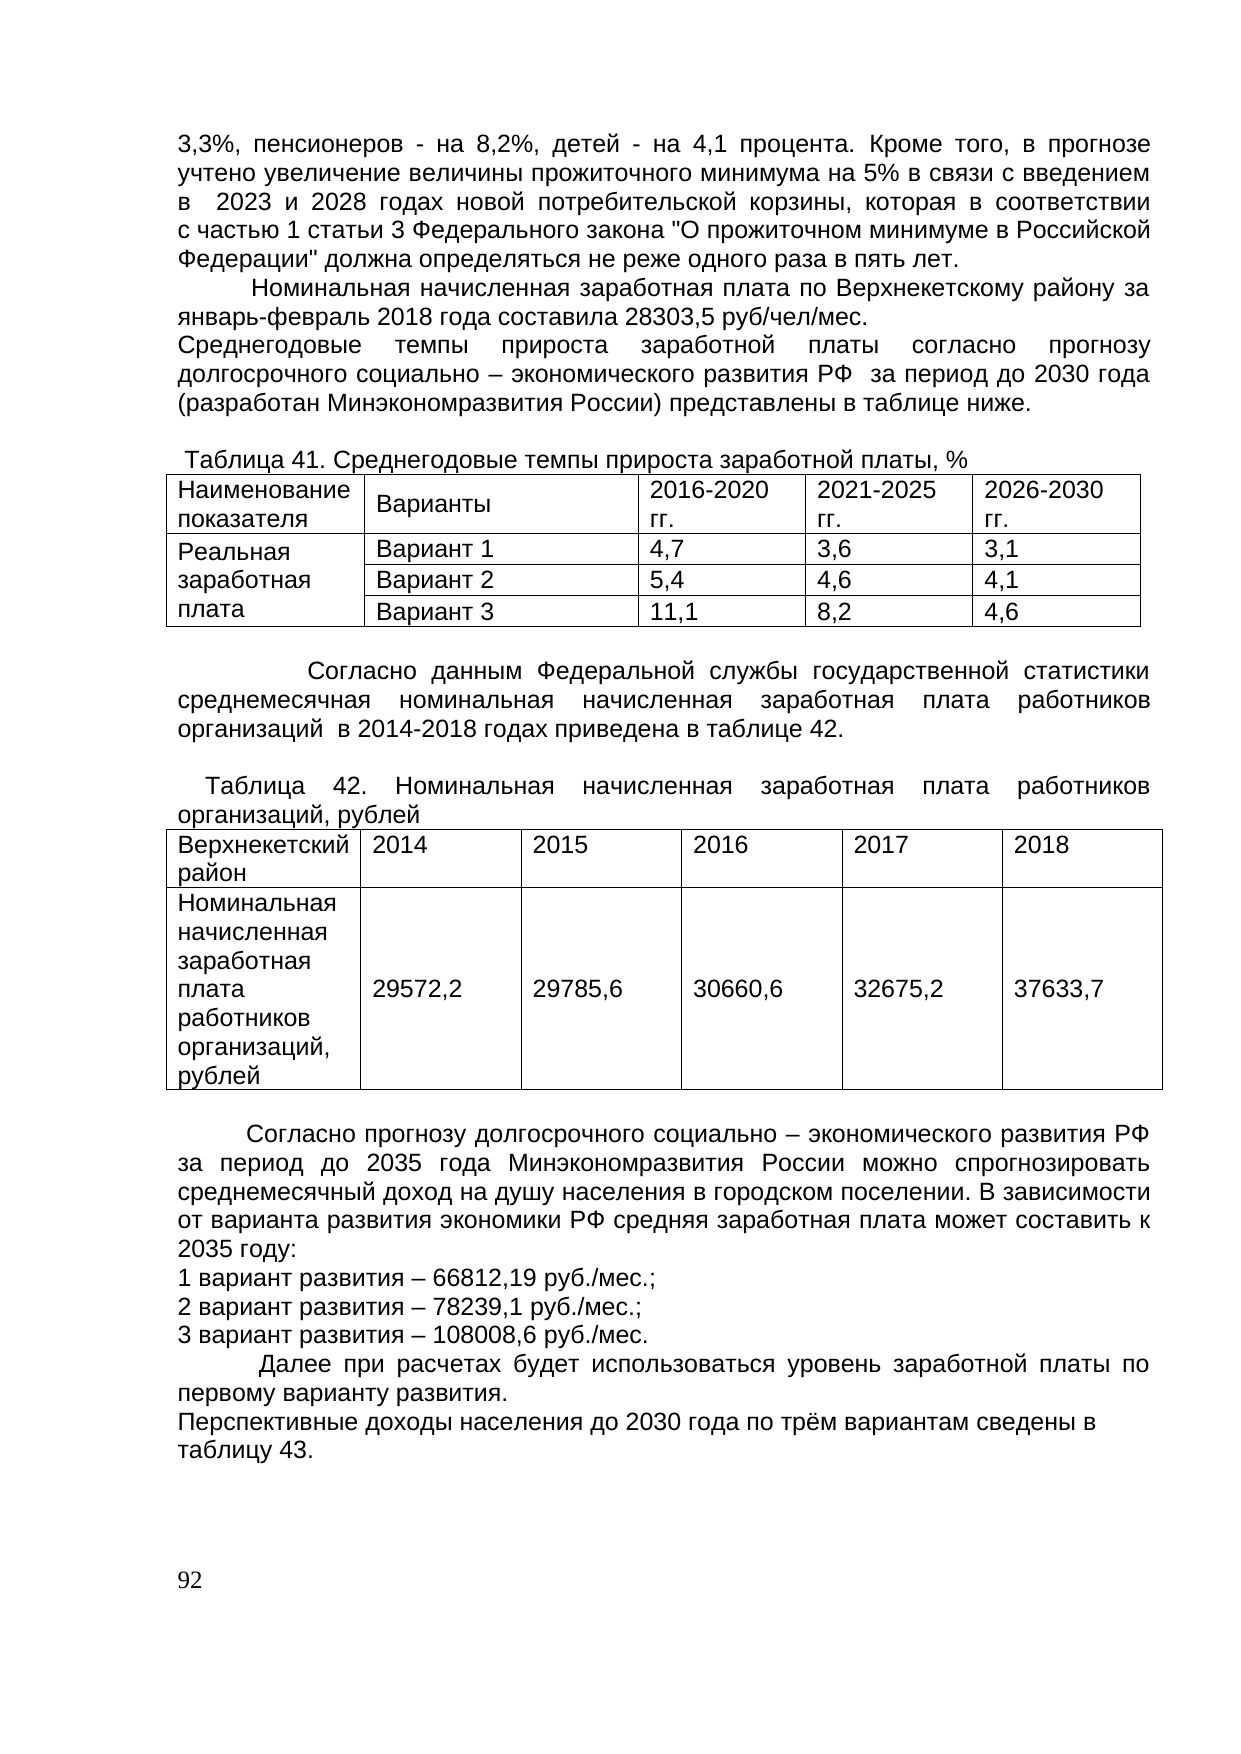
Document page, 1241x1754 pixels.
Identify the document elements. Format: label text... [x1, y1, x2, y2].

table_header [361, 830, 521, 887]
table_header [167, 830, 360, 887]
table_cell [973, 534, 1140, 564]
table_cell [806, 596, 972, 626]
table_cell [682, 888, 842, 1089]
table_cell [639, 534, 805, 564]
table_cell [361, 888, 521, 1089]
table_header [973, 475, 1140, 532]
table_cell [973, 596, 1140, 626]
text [177, 129, 1152, 273]
text Далее при расчетах будет использоваться уровень заработной платы по первому варианту развития. [177, 1349, 1152, 1407]
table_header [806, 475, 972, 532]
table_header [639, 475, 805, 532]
text 2 вариант развития – 78239,1 руб./мес.; [177, 1292, 1152, 1320]
text Согласно прогнозу долгосрочного социально – экономического развития РФ за период до 2035 года Минэкономразвития России можно спрогнозировать среднемесячный доход на душу населения в городском поселении. В зависимости от варианта развития экономики РФ средняя заработная плата может составить к 2035 году: [177, 1119, 1152, 1263]
text Согласно данным Федеральной службы государственной статистики среднемесячная номинальная начисленная заработная плата работников организаций в 2014-2018 годах приведена в таблице 42. [177, 656, 1152, 742]
text 3 вариант развития – 108008,6 руб./мес. [177, 1320, 1152, 1349]
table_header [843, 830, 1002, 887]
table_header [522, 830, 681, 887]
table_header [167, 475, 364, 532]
text Таблица 41. Среднегодовые темпы прироста заработной платы, % [177, 445, 1152, 474]
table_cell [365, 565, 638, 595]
text Номинальная начисленная заработная плата по Верхнекетскому району за январь-февраль 2018 года составила 28303,5 руб/чел/мес. [177, 273, 1152, 330]
text Среднегодовые темпы прироста заработной платы согласно прогнозу долгосрочного социально – экономического развития РФ за период до 2030 года (разработан Минэкономразвития России) представлены в таблице ниже. [177, 330, 1152, 416]
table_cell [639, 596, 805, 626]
text 1 вариант развития – 66812,19 руб./мес.; [177, 1263, 1152, 1292]
text Таблица 42. Номинальная начисленная заработная плата работников организаций, рублей [177, 771, 1152, 828]
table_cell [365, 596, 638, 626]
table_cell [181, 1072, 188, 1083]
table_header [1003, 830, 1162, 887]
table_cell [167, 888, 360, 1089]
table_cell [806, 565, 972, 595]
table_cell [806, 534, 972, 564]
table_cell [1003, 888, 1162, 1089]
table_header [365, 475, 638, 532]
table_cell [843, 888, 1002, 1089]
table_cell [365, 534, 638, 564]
text Перспективные доходы населения до 2030 года по трём вариантам сведены в таблицу 43. [177, 1407, 1152, 1464]
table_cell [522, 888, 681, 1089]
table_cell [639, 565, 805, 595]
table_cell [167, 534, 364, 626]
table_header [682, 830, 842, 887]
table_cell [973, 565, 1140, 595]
